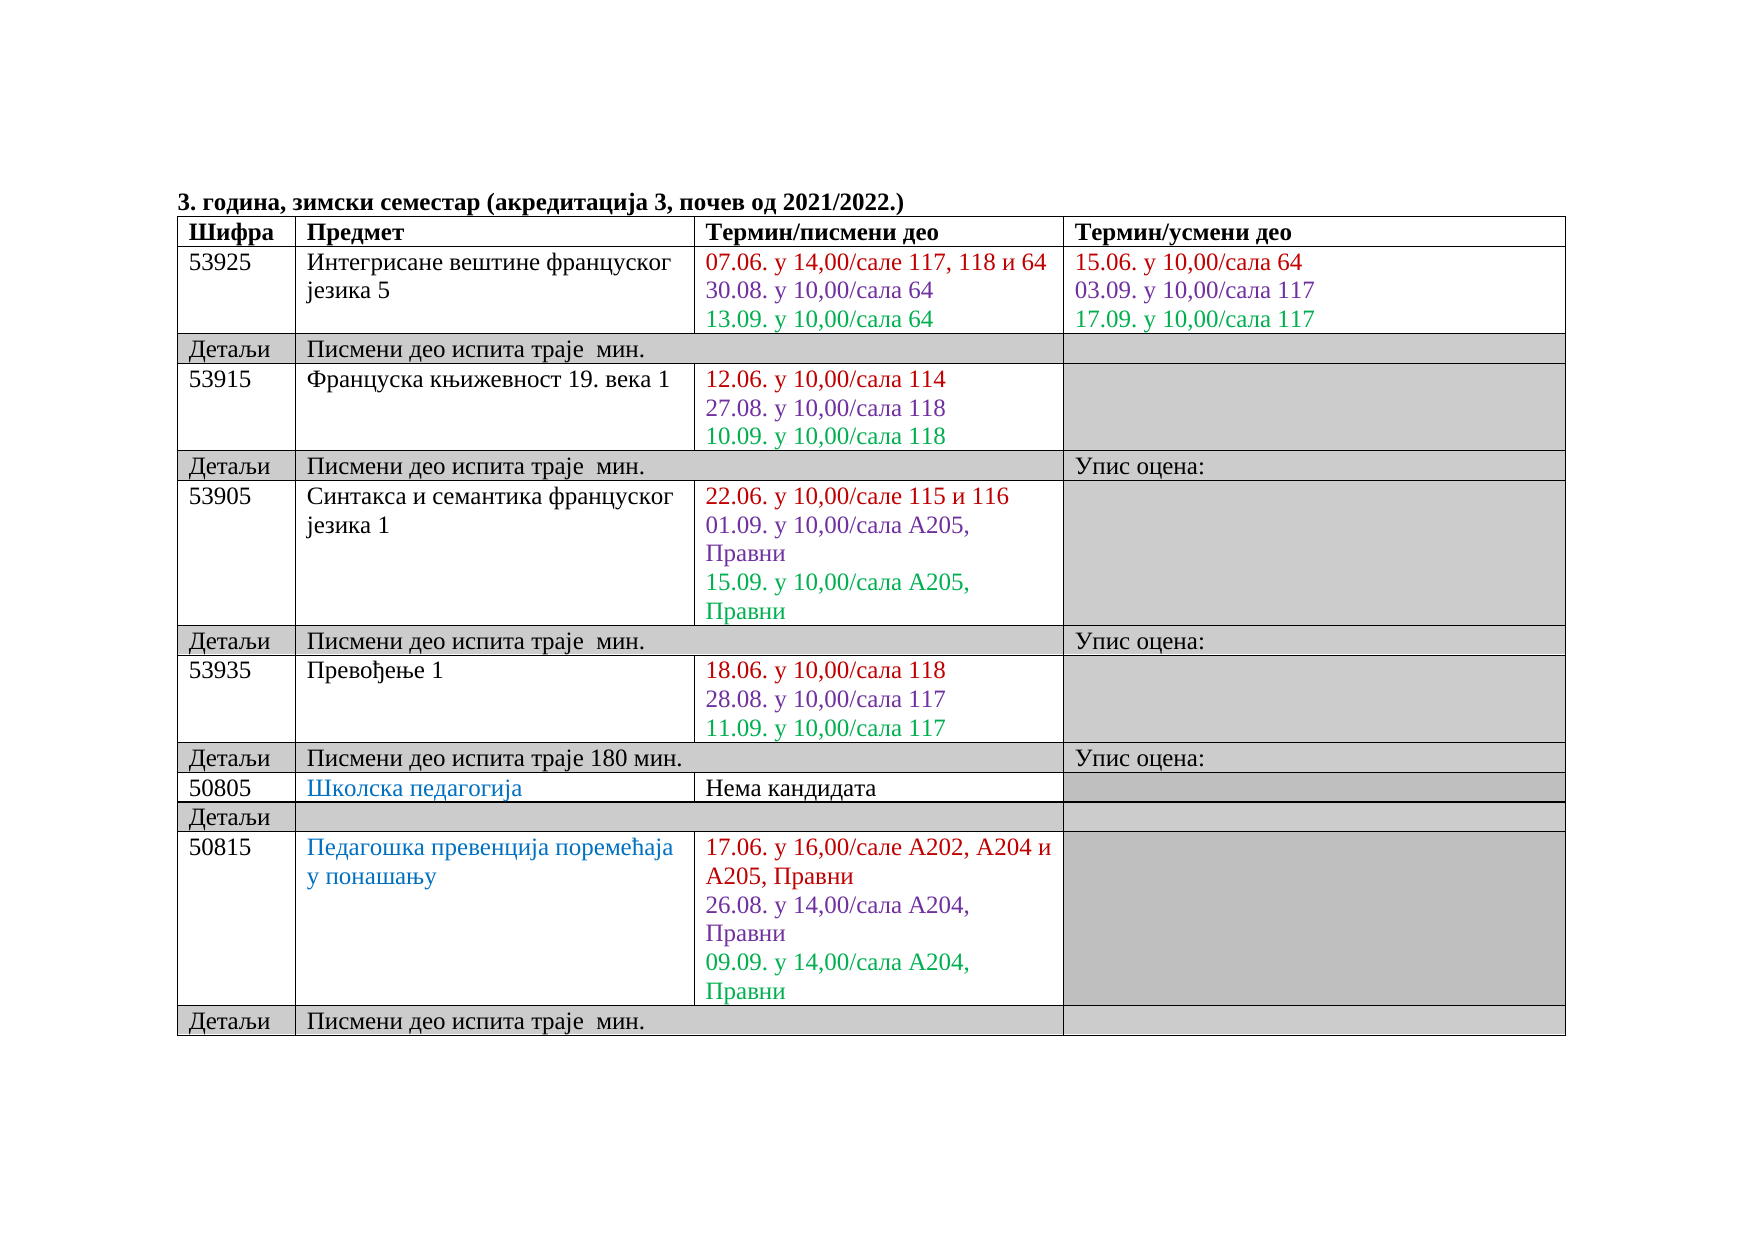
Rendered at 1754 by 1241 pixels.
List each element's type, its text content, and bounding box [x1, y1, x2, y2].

table_cell [1064, 1006, 1565, 1034]
table_cell 53925 [178, 247, 295, 333]
text 3. година, зимски семестар (акредитација 3, почев од 2021/2022.) [177, 187, 1577, 216]
table_cell Детаљи [178, 626, 295, 654]
table_cell Детаљи [178, 1006, 295, 1034]
table_cell 07.06. у 14,00/сале 117, 118 и 64 30.08. у 10,00/сала 64 13.09. у 10,00/сала 64 [695, 247, 1063, 333]
table_cell Писмени део испита траје мин. [296, 451, 1063, 480]
table_cell 53905 [178, 481, 295, 625]
table_cell Школска педагогија [296, 773, 694, 801]
table_cell 15.06. у 10,00/сала 64 03.09. у 10,00/сала 117 17.09. у 10,00/сала 117 [1064, 247, 1565, 333]
table_cell [1064, 334, 1565, 363]
table_cell Писмени део испита траје мин. [296, 334, 1063, 363]
table_header Термин/писмени део [695, 217, 1063, 246]
table_cell Нема кандидата [695, 773, 1063, 801]
table_header Шифра [178, 217, 295, 246]
table_cell Детаљи [178, 334, 295, 363]
table_cell [1064, 656, 1565, 742]
table_cell 50815 [178, 832, 295, 1005]
table_header Предмет [296, 217, 694, 246]
table_cell 17.06. у 16,00/сале А202, А204 и А205, Правни 26.08. у 14,00/сала А204, Правни 09.09. у 14,00/сала А204, Правни [695, 832, 1063, 1005]
table_cell Превођење 1 [296, 656, 694, 742]
table_cell 53915 [178, 364, 295, 450]
table_cell [296, 803, 1063, 831]
table_cell Упис оцена: [1064, 626, 1565, 654]
table_cell Упис оцена: [1064, 451, 1565, 480]
table_header Термин/усмени део [1064, 217, 1565, 246]
table_cell 50805 [178, 773, 295, 801]
table_cell 18.06. у 10,00/сала 118 28.08. у 10,00/сала 117 11.09. у 10,00/сала 117 [695, 656, 1063, 742]
table_cell Педагошка превенција поремећаја у понашању [296, 832, 694, 1005]
table_cell [1064, 803, 1565, 831]
table_cell 53935 [178, 656, 295, 742]
table_cell Интегрисане вештине француског језика 5 [296, 247, 694, 333]
table_cell Детаљи [178, 803, 295, 831]
table_cell [1064, 773, 1565, 801]
table_cell Француска књижевност 19. века 1 [296, 364, 694, 450]
table_cell [1064, 481, 1565, 625]
table_cell Писмени део испита траје мин. [296, 1006, 1063, 1034]
table_cell Упис оцена: [1064, 743, 1565, 772]
table_cell [1064, 832, 1565, 1005]
table_cell Синтакса и семантика француског језика 1 [296, 481, 694, 625]
table_cell Детаљи [178, 451, 295, 480]
table_cell Писмени део испита траје 180 мин. [296, 743, 1063, 772]
table_cell 12.06. у 10,00/сала 114 27.08. у 10,00/сала 118 10.09. у 10,00/сала 118 [695, 364, 1063, 450]
table_cell 22.06. у 10,00/сале 115 и 116 01.09. у 10,00/сала А205, Правни 15.09. у 10,00/сала А205, Правни [695, 481, 1063, 625]
table_cell Писмени део испита траје мин. [296, 626, 1063, 654]
table_cell [1064, 364, 1565, 450]
table_cell Детаљи [178, 743, 295, 772]
